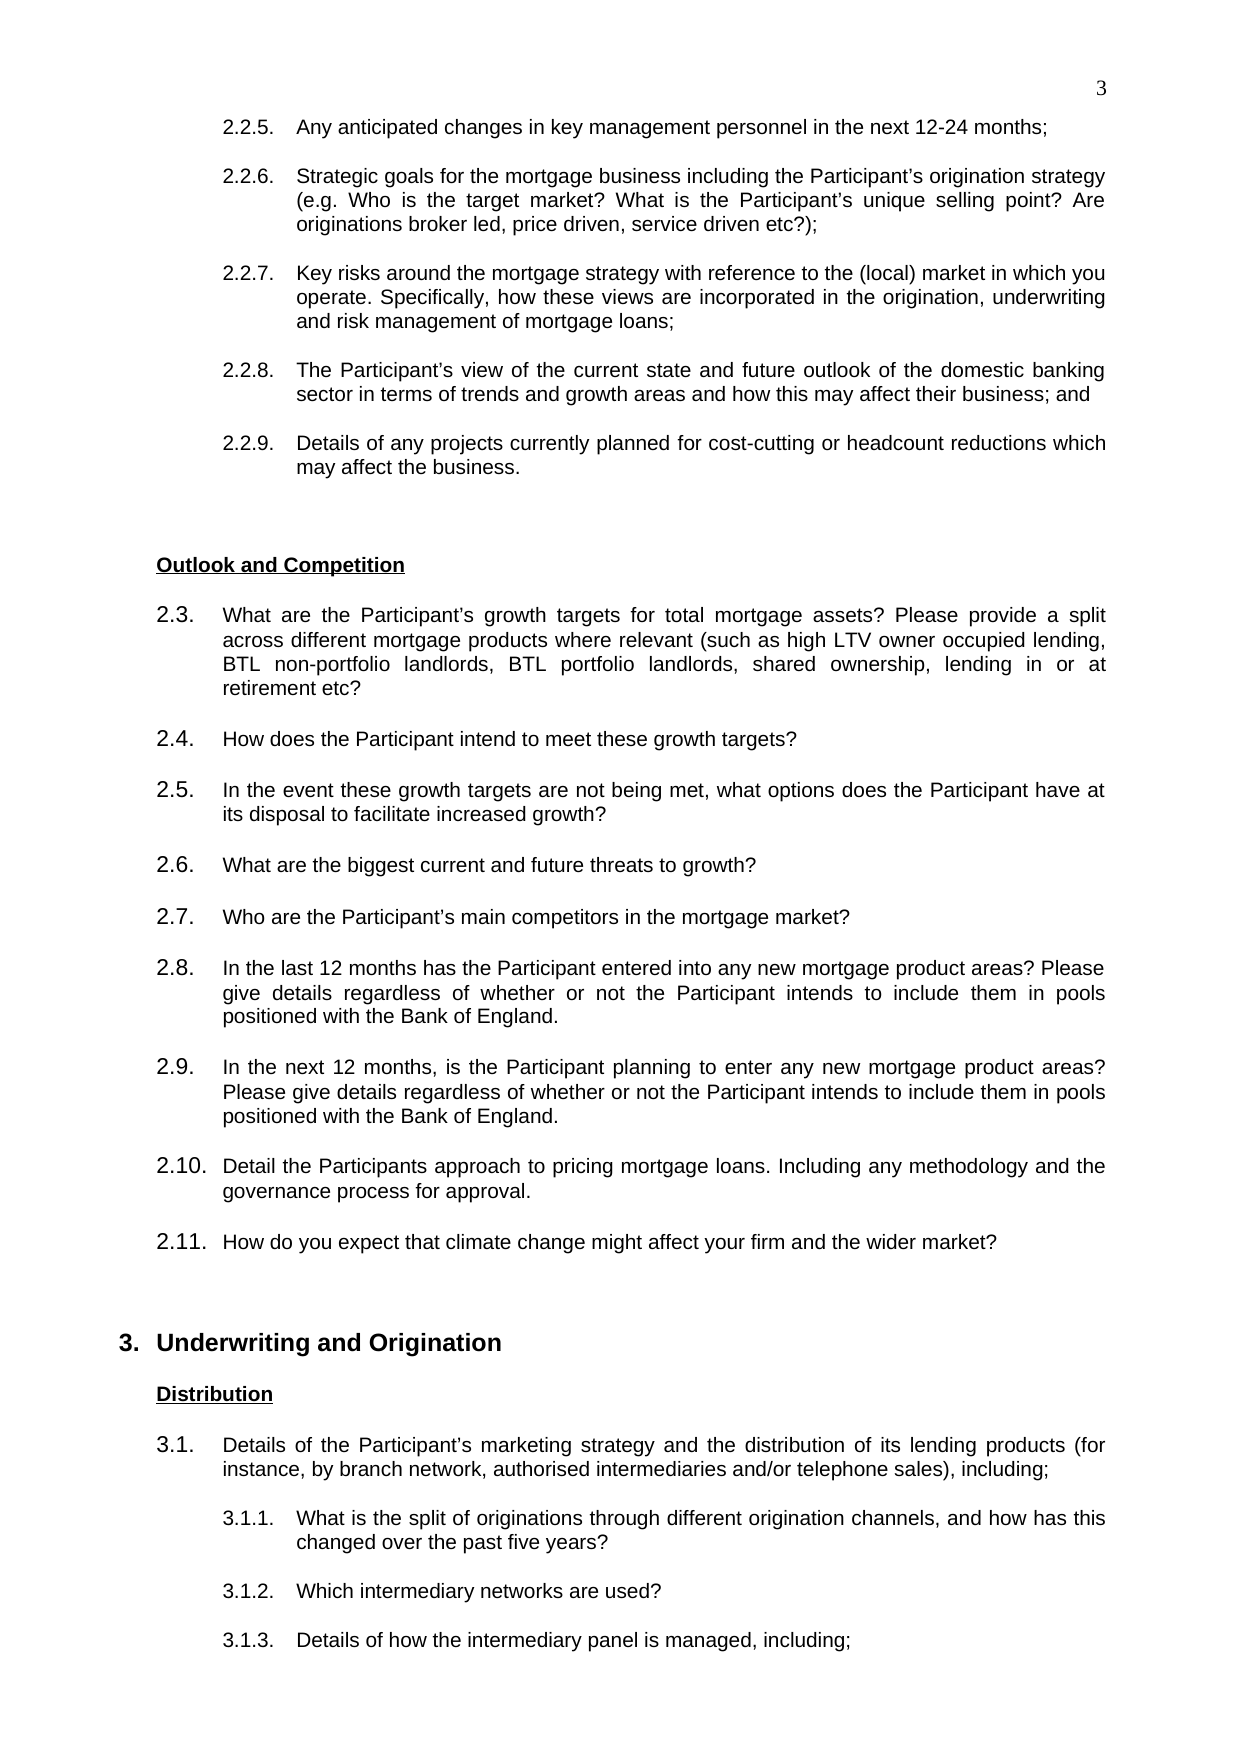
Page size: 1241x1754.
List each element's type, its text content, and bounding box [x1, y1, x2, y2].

list Underwriting and Origination [119, 1328, 1107, 1357]
list Outlook and Competition [156, 552, 1107, 576]
list What is the split of originations through different origination channels, and how has this changed over the past five years? [222, 1506, 1107, 1554]
list Key risks around the mortgage strategy with reference to the (local) market in which you operate. Specifically, how these views are incorporated in the origination, underwriting and risk management of mortgage loans; [222, 261, 1107, 333]
list The Participant’s view of the current state and future outlook of the domestic banking sector in terms of trends and growth areas and how this may affect their business; and [222, 358, 1107, 406]
list Any anticipated changes in key management personnel in the next 12-24 months; [222, 115, 1107, 139]
list Detail the Participants approach to pricing mortgage loans. Including any methodology and the governance process for approval. [156, 1152, 1107, 1203]
list Details of how the intermediary panel is managed, including; [222, 1628, 1107, 1652]
list Strategic goals for the mortgage business including the Participant’s origination strategy (e.g. Who is the target market? What is the Participant’s unique selling point? Are originations broker led, price driven, service driven etc?); [222, 164, 1107, 236]
list What are the Participant’s growth targets for total mortgage assets? Please provide a split across different mortgage products where relevant (such as high LTV owner occupied lending, BTL non-portfolio landlords, BTL portfolio landlords, shared ownership, lending in or at retirement etc? [156, 601, 1107, 699]
list Details of any projects currently planned for cost-cutting or headcount reductions which may affect the business. [222, 431, 1107, 478]
list Who are the Participant’s main competitors in the mortgage market? [156, 903, 1107, 929]
list In the event these growth targets are not being met, what options does the Participant have at its disposal to facilitate increased growth? [156, 776, 1107, 826]
list How does the Participant intend to meet these growth targets? [156, 724, 1107, 751]
list Which intermediary networks are used? [222, 1579, 1107, 1603]
list In the last 12 months has the Participant entered into any new mortgage product areas? Please give details regardless of whether or not the Participant intends to include them in pools positioned with the Bank of England. [156, 954, 1107, 1028]
list What are the biggest current and future threats to growth? [156, 851, 1107, 878]
list In the next 12 months, is the Participant planning to enter any new mortgage product areas? Please give details regardless of whether or not the Participant intends to include them in pools positioned with the Bank of England. [156, 1053, 1107, 1127]
list How do you expect that climate change might affect your firm and the wider market? [156, 1228, 1107, 1254]
list Distribution [156, 1382, 1107, 1406]
list Details of the Participant’s marketing strategy and the distribution of its lending products (for instance, by branch network, authorised intermediaries and/or telephone sales), including; [156, 1431, 1107, 1481]
